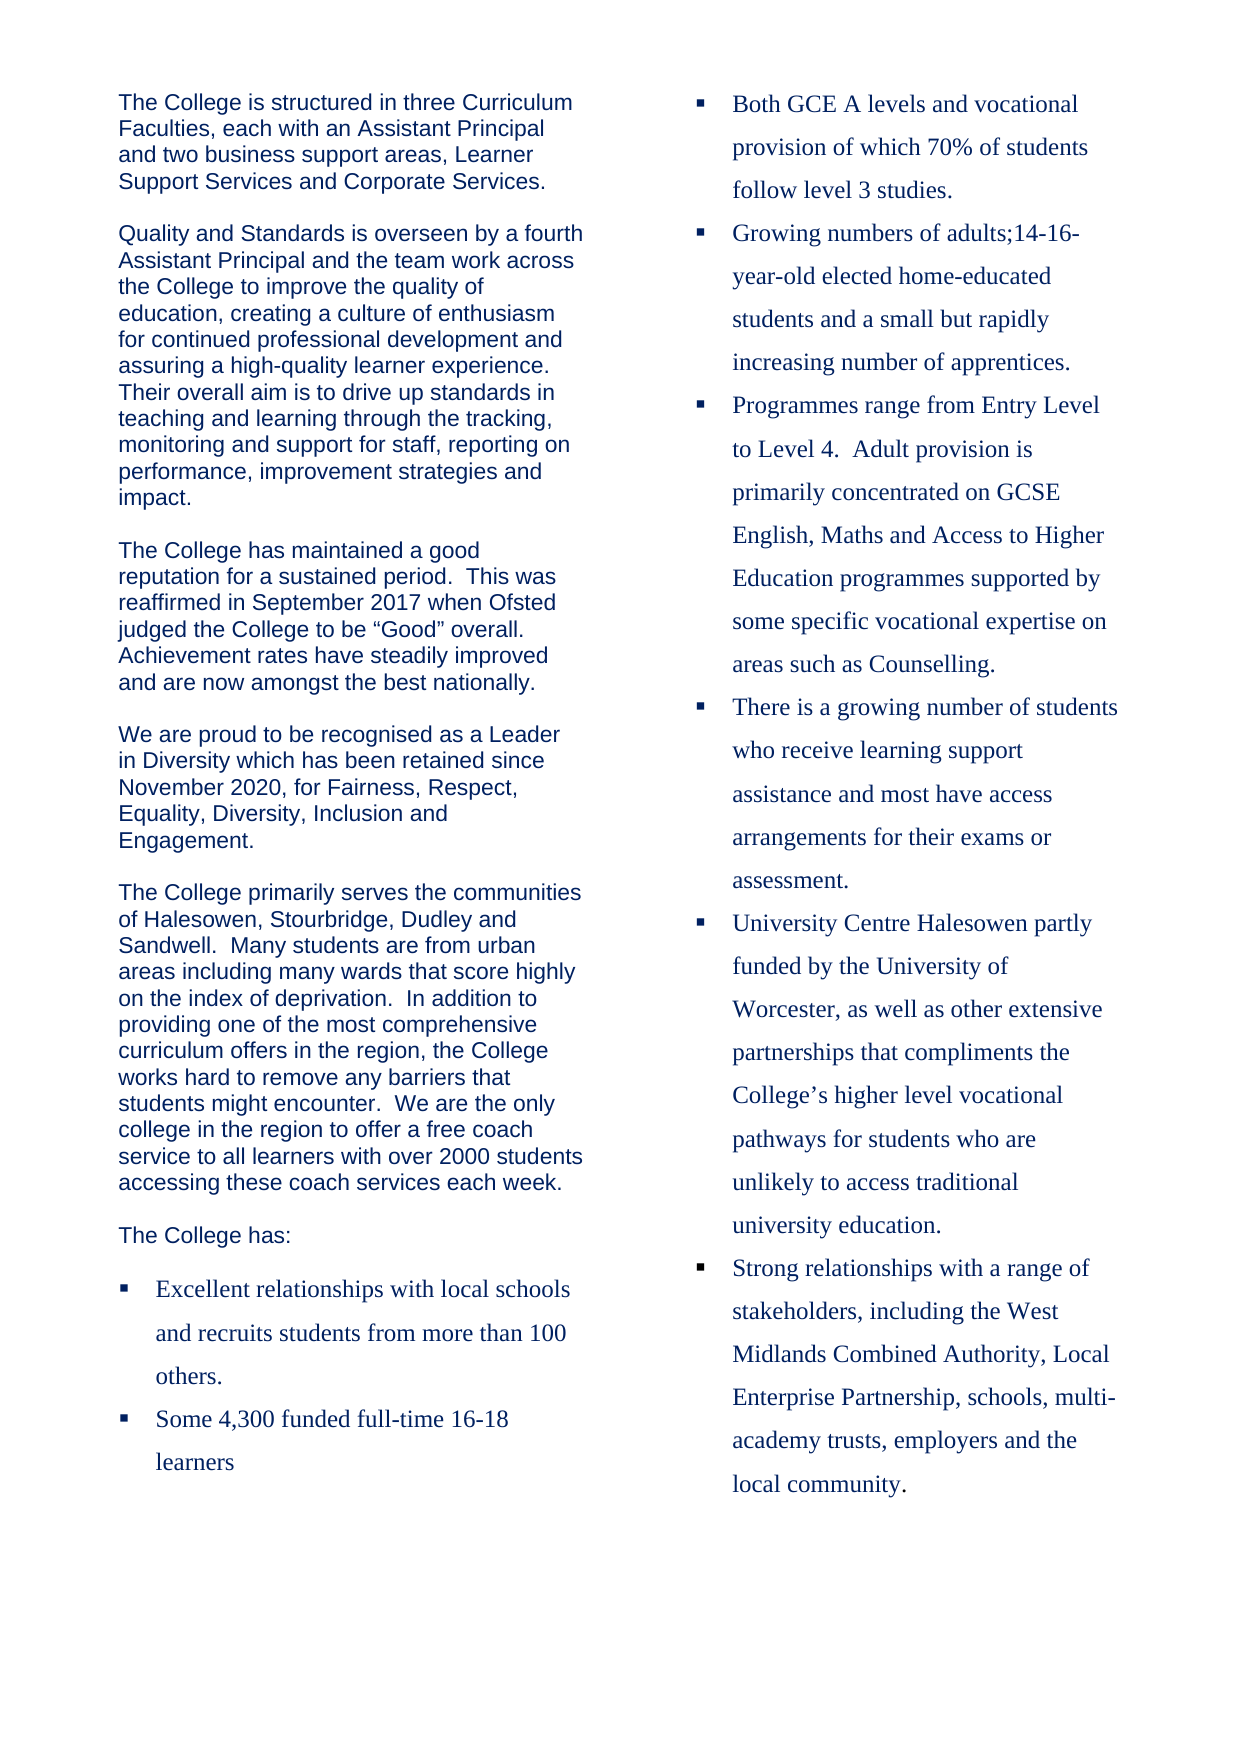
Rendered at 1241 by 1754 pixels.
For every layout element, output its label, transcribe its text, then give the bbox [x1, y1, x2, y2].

list University Centre Halesowen partly funded by the University of Worcester, as well as other extensive partnerships that compliments the College’s higher level vocational pathways for students who are unlikely to access traditional university education. [694, 908, 1122, 1239]
text The College is structured in three Curriculum Faculties, each with an Assistant Principal and two business support areas, Learner Support Services and Corporate Services. [118, 89, 583, 194]
list Growing numbers of adults;14-16-year-old elected home-educated students and a small but rapidly increasing number of apprentices. [694, 218, 1122, 376]
list Excellent relationships with local schools and recruits students from more than 100 others. [118, 1274, 583, 1389]
text The College has: [118, 1222, 583, 1248]
list Programmes range from Entry Level to Level 4. Adult provision is primarily concentrated on GCSE English, Maths and Access to Higher Education programmes supported by some specific vocational expertise on areas such as Counselling. [694, 391, 1122, 678]
list Strong relationships with a range of stakeholders, including the West Midlands Combined Authority, Local Enterprise Partnership, schools, multi-academy trusts, employers and the local community. [694, 1253, 1122, 1497]
text We are proud to be recognised as a Leader in Diversity which has been retained since November 2020, for Fairness, Respect, Equality, Diversity, Inclusion and Engagement. [118, 721, 583, 853]
list Some 4,300 funded full-time 16-18 learners [118, 1404, 583, 1476]
list There is a growing number of students who receive learning support assistance and most have access arrangements for their exams or assessment. [694, 692, 1122, 894]
text The College has maintained a good reputation for a sustained period. This was reaffirmed in September 2017 when Ofsted judged the College to be “Good” overall. Achievement rates have steadily improved and are now amongst the best nationally. [118, 537, 583, 695]
text Quality and Standards is overseen by a fourth Assistant Principal and the team work across the College to improve the quality of education, creating a culture of enthusiasm for continued professional development and assuring a high-quality learner experience. Their overall aim is to drive up standards in teaching and learning through the tracking, monitoring and support for staff, reporting on performance, improvement strategies and impact. [118, 220, 583, 510]
list Both GCE A levels and vocational provision of which 70% of students follow level 3 studies. [694, 89, 1122, 204]
text The College primarily serves the communities of Halesowen, Stourbridge, Dudley and Sandwell. Many students are from urban areas including many wards that score highly on the index of deprivation. In addition to providing one of the most comprehensive curriculum offers in the region, the College works hard to remove any barriers that students might encounter. We are the only college in the region to offer a free coach service to all learners with over 2000 students accessing these coach services each week. [118, 879, 583, 1196]
